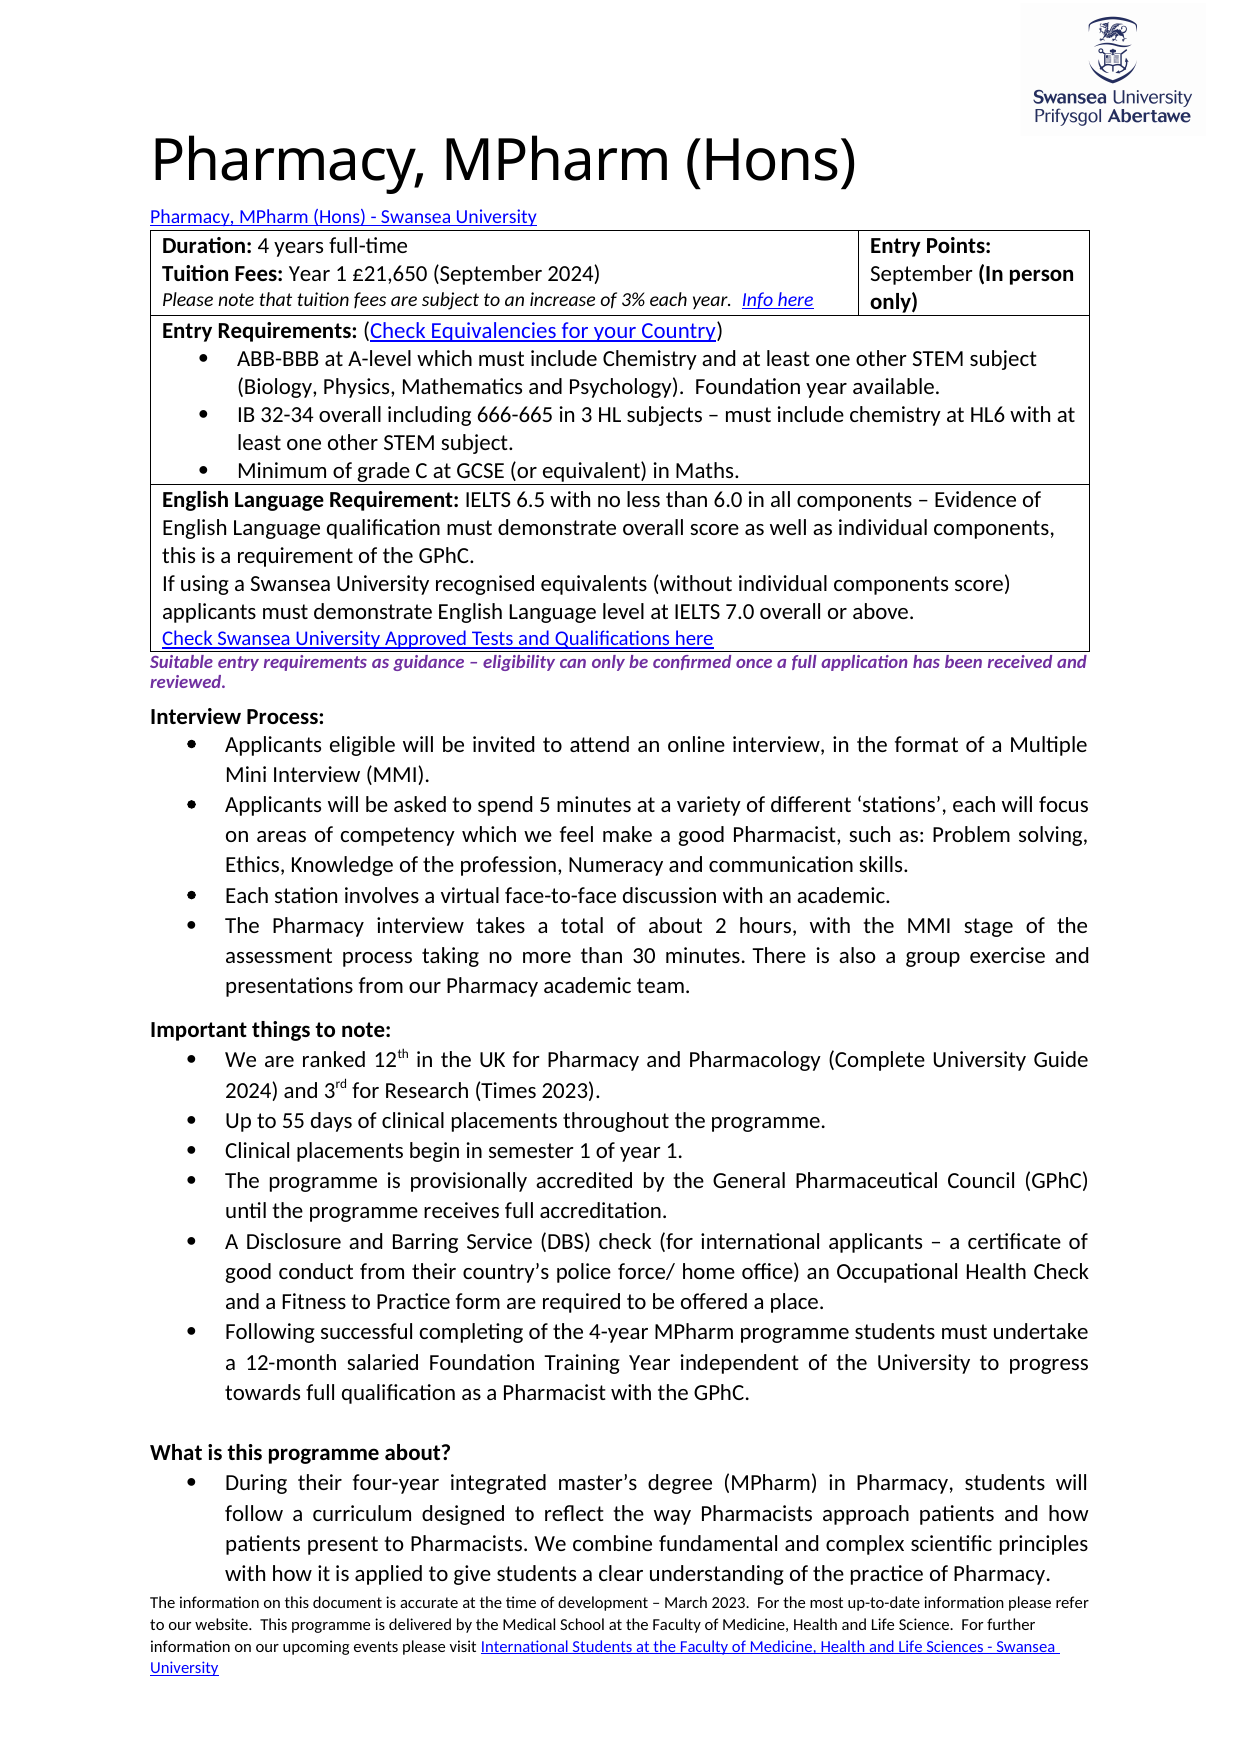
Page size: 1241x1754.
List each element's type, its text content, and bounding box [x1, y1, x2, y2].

list Applicants will be asked to spend 5 minutes at a variety of different ‘stations’, each will focus on areas of competency which we feel make a good Pharmacist, such as: Problem solving, Ethics, Knowledge of the profession, Numeracy and communication skills. [187, 790, 1090, 879]
picture [1020, 3, 1206, 136]
list We are ranked 12th in the UK for Pharmacy and Pharmacology (Complete University Guide 2024) and 3rd for Research (Times 2023). [187, 1046, 1090, 1104]
list The programme is provisionally accredited by the General Pharmaceutical Council (GPhC) until the programme receives full accreditation. [187, 1166, 1090, 1224]
table_cell Entry Requirements: (Check Equivalencies for your Country) ABB-BBB at A-level which must include Chemistry and at least one other STEM subject (Biology, Physics, Mathematics and Psychology). Foundation year available. IB 32-34 overall including 666-665 in 3 HL subjects – must include chemistry at HL6 with at least one other STEM subject. Minimum of grade C at GCSE (or equivalent) in Maths. [151, 316, 1089, 484]
text Interview Process: [150, 704, 1090, 730]
list Clinical placements begin in semester 1 of year 1. [187, 1136, 1090, 1164]
list The Pharmacy interview takes a total of about 2 hours, with the MMI stage of the assessment process taking no more than 30 minutes. There is also a group exercise and presentations from our Pharmacy academic team. [187, 911, 1090, 999]
text Suitable entry requirements as guidance – eligibility can only be confirmed once a full application has been received and reviewed. [150, 652, 1090, 693]
table_header Duration: 4 years full-time Tuition Fees: Year 1 £21,650 (September 2024) Please note that tuition fees are subject to an increase of 3% each year. Info here [151, 231, 858, 315]
list Following successful completing of the 4-year MPharm programme students must undertake a 12-month salaried Foundation Training Year independent of the University to progress towards full qualification as a Pharmacist with the GPhC. [187, 1317, 1090, 1406]
text Important things to note: [150, 1015, 1090, 1043]
list Up to 55 days of clinical placements throughout the programme. [187, 1106, 1090, 1134]
table_cell English Language Requirement: IELTS 6.5 with no less than 6.0 in all components – Evidence of English Language qualification must demonstrate overall score as well as individual components, this is a requirement of the GPhC. If using a Swansea University recognised equivalents (without individual components score) applicants must demonstrate English Language level at IELTS 7.0 overall or above. Check Swansea University Approved Tests and Qualifications here [151, 485, 1089, 651]
list A Disclosure and Barring Service (DBS) check (for international applicants – a certificate of good conduct from their country’s police force/ home office) an Occupational Health Check and a Fitness to Practice form are required to be offered a place. [187, 1227, 1090, 1315]
list During their four-year integrated master’s degree (MPharm) in Pharmacy, students will follow a curriculum designed to reflect the way Pharmacists approach patients and how patients present to Pharmacists. We combine fundamental and complex scientific principles with how it is applied to give students a clear understanding of the practice of Pharmacy. [187, 1468, 1090, 1587]
text Pharmacy, MPharm (Hons) - Swansea University [150, 204, 1090, 228]
list Applicants eligible will be invited to attend an online interview, in the format of a Multiple Mini Interview (MMI). [187, 730, 1090, 788]
text What is this programme about? [150, 1438, 1090, 1466]
text Pharmacy, MPharm (Hons) [150, 118, 1090, 198]
list Each station involves a virtual face-to-face discussion with an academic. [187, 881, 1090, 909]
table_header Entry Points: September (In person only) [859, 231, 1089, 315]
